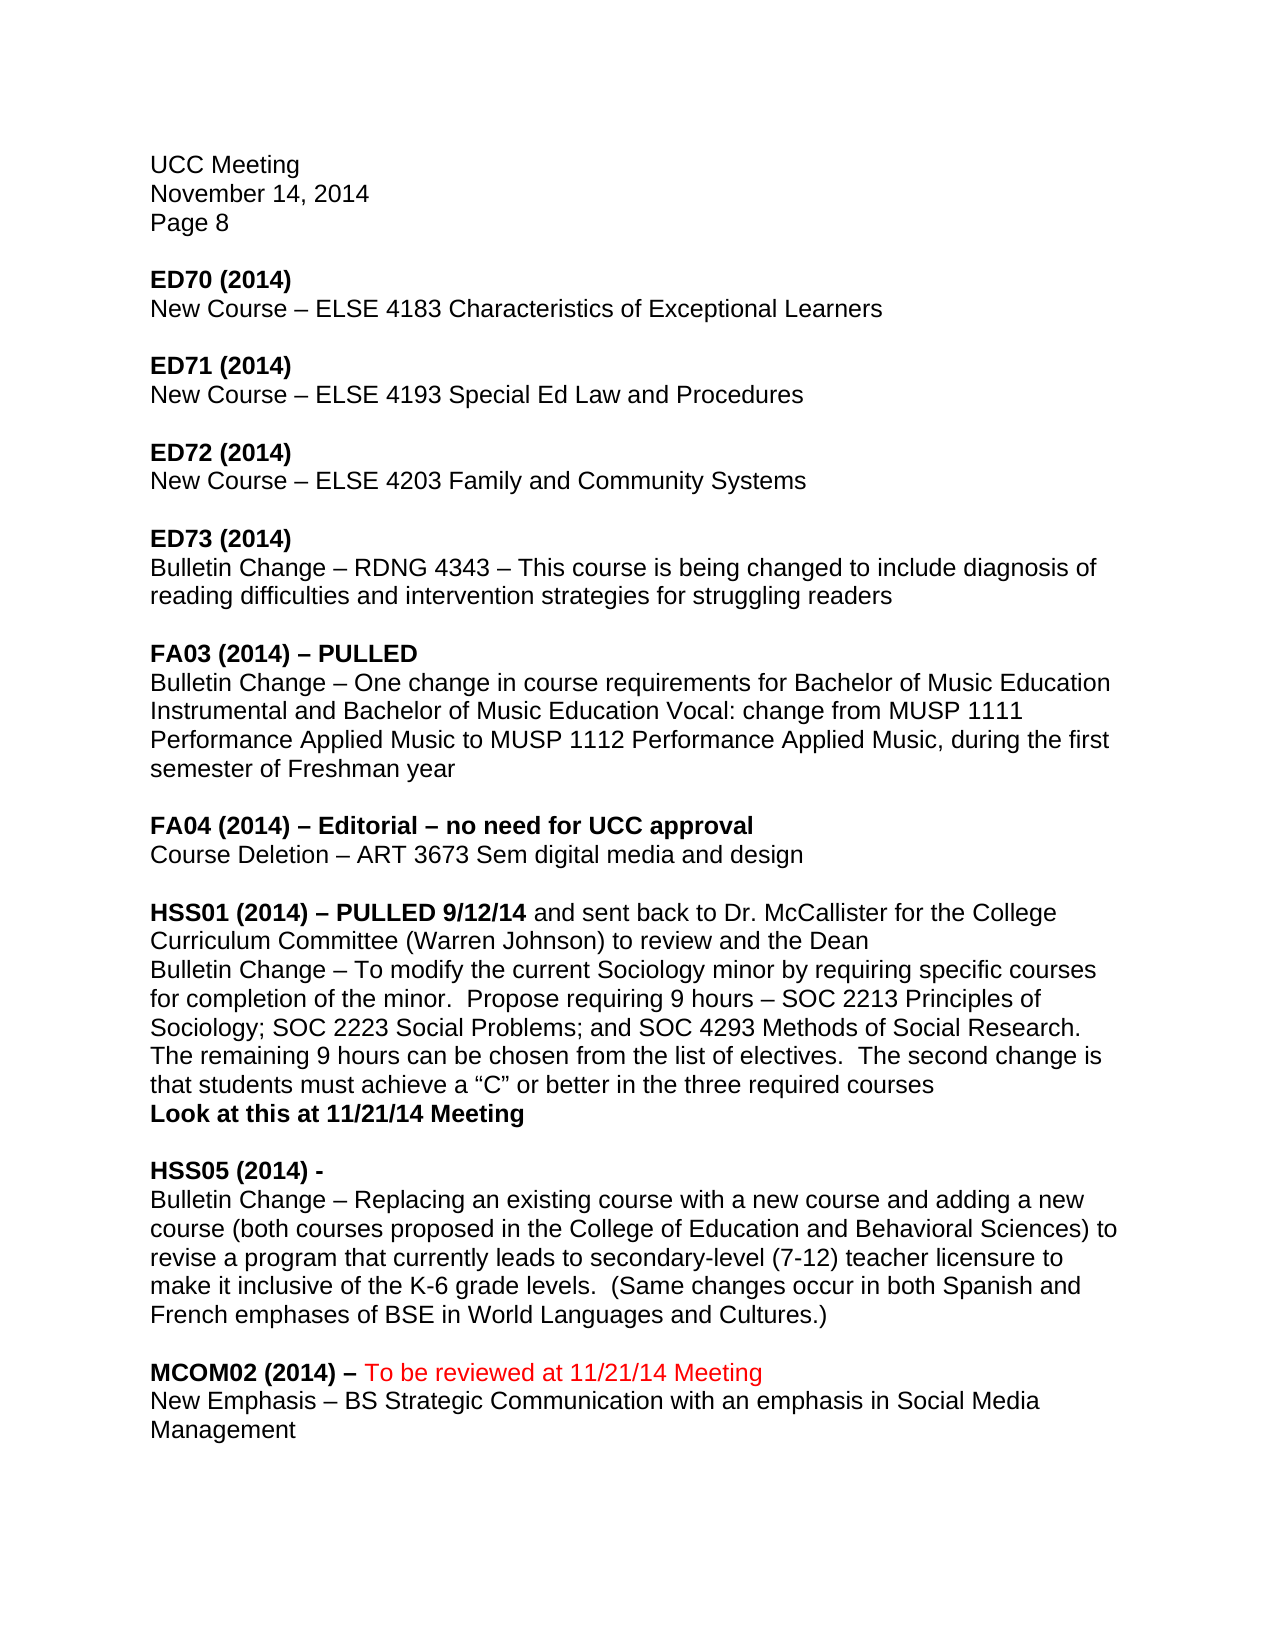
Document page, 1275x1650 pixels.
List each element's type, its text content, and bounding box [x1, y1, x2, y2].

text New Course – ELSE 4183 Characteristics of Exceptional Learners [150, 294, 1125, 322]
text Look at this at 11/21/14 Meeting [150, 1099, 1125, 1127]
text November 14, 2014 [150, 179, 1125, 207]
text HSS01 (2014) – PULLED 9/12/14 and sent back to Dr. McCallister for the College Curriculum Committee (Warren Johnson) to review and the Dean [150, 897, 1125, 955]
text UCC Meeting [150, 150, 1125, 179]
text ED72 (2014) [150, 437, 1125, 466]
text Bulletin Change – To modify the current Sociology minor by requiring specific courses for completion of the minor. Propose requiring 9 hours – SOC 2213 Principles of Sociology; SOC 2223 Social Problems; and SOC 4293 Methods of Social Research. The remaining 9 hours can be chosen from the list of electives. The second change is that students must achieve a “C” or better in the three required courses [150, 955, 1125, 1099]
text Bulletin Change – RDNG 4343 – This course is being changed to include diagnosis of reading difficulties and intervention strategies for struggling readers [150, 552, 1125, 610]
text HSS05 (2014) - [150, 1156, 1125, 1185]
text FA04 (2014) – Editorial – no need for UCC approval [150, 811, 1125, 840]
text MCOM02 (2014) – To be reviewed at 11/21/14 Meeting [150, 1357, 1125, 1386]
text Bulletin Change – Replacing an existing course with a new course and adding a new course (both courses proposed in the College of Education and Behavioral Sciences) to revise a program that currently leads to secondary-level (7-12) teacher licensure to make it inclusive of the K-6 grade levels. (Same changes occur in both Spanish and French emphases of BSE in World Languages and Cultures.) [150, 1185, 1125, 1329]
text ED71 (2014) [150, 351, 1125, 380]
text Page 8 [150, 207, 1125, 236]
text ED73 (2014) [150, 524, 1125, 552]
text FA03 (2014) – PULLED [150, 639, 1125, 667]
text New Course – ELSE 4203 Family and Community Systems [150, 466, 1125, 495]
text New Emphasis – BS Strategic Communication with an emphasis in Social Media Management [150, 1386, 1125, 1444]
text Bulletin Change – One change in course requirements for Bachelor of Music Education Instrumental and Bachelor of Music Education Vocal: change from MUSP 1111 Performance Applied Music to MUSP 1112 Performance Applied Music, during the first semester of Freshman year [150, 667, 1125, 782]
text Course Deletion – ART 3673 Sem digital media and design [150, 840, 1125, 869]
text New Course – ELSE 4193 Special Ed Law and Procedures [150, 380, 1125, 409]
text ED70 (2014) [150, 265, 1125, 294]
